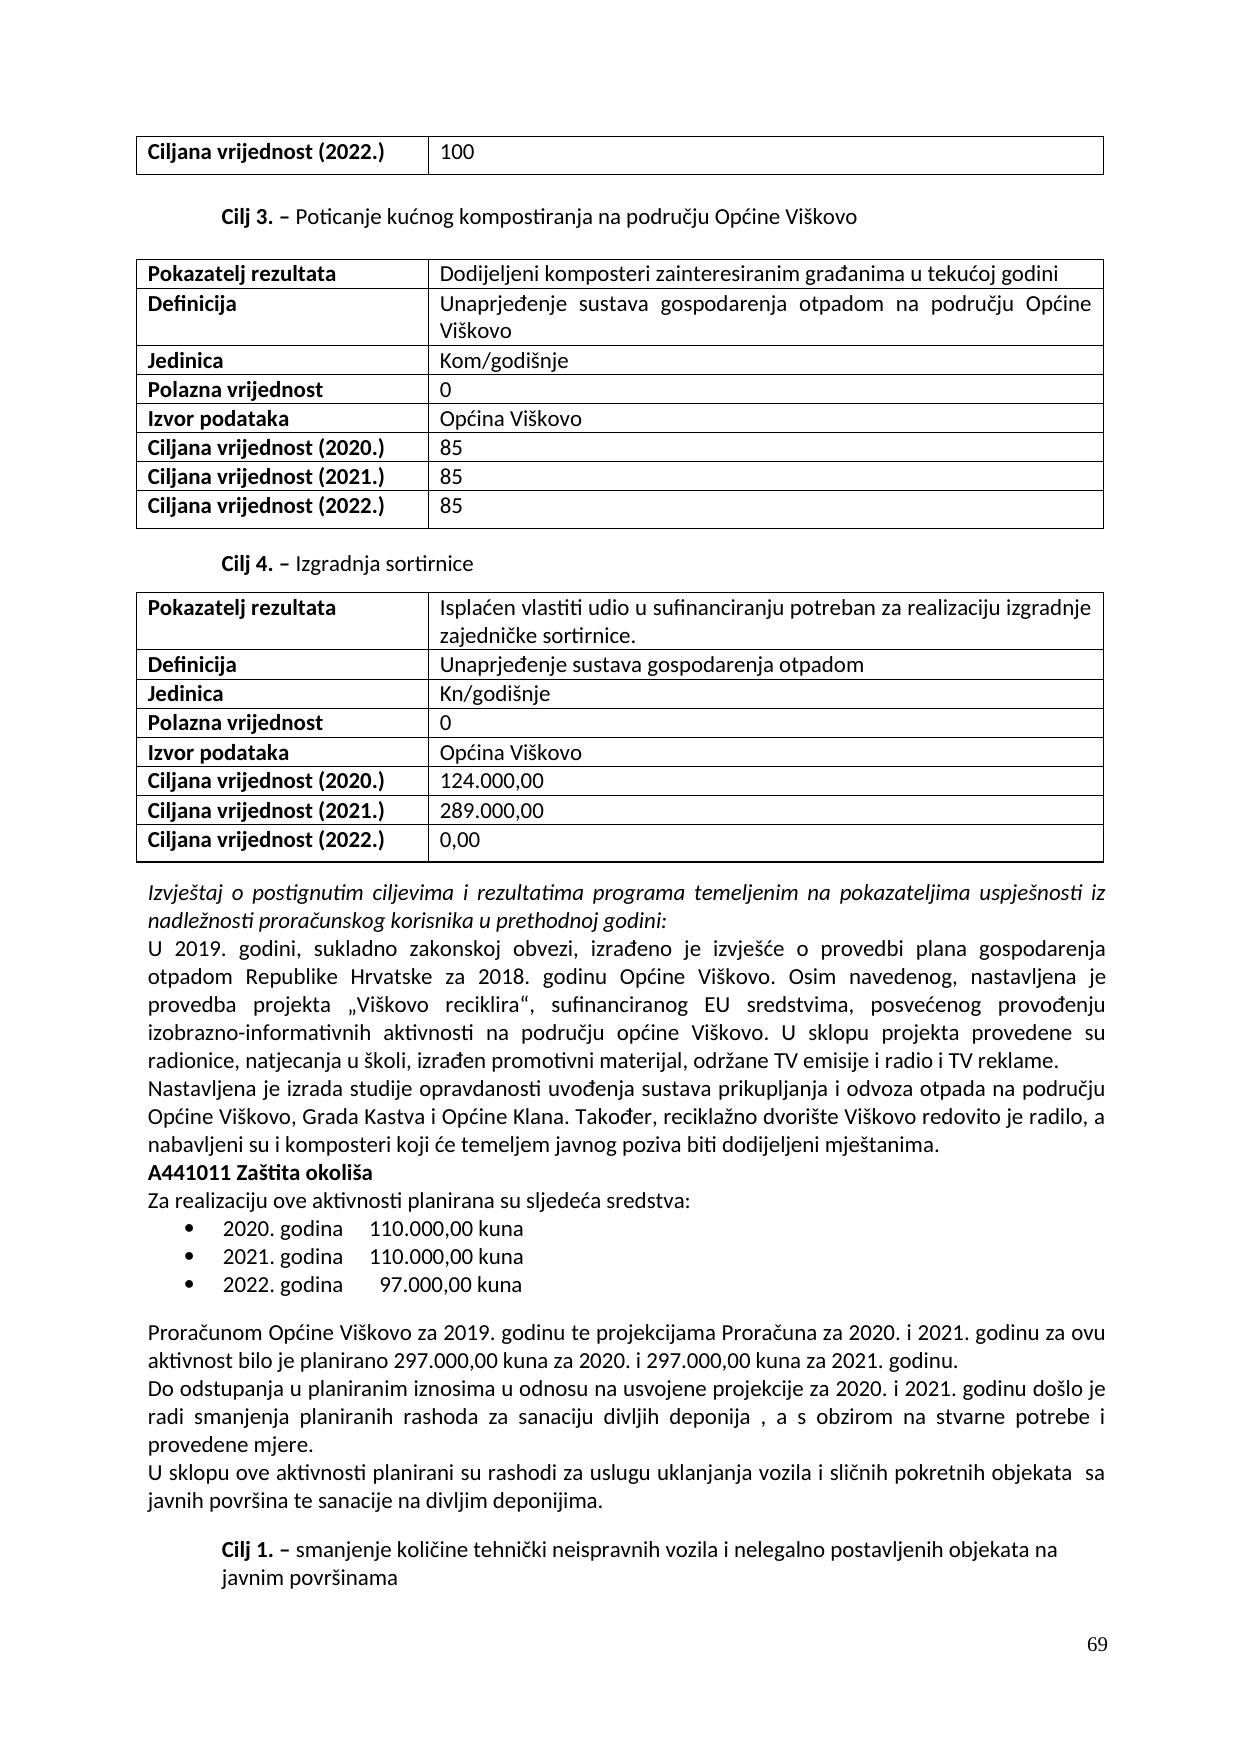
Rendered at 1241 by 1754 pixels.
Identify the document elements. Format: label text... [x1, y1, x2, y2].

text Za realizaciju ove aktivnosti planirana su sljedeća sredstva: [148, 1186, 1107, 1214]
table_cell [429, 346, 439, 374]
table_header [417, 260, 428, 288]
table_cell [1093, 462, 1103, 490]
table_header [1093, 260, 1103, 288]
text Proračunom Općine Viškovo za 2019. godinu te projekcijama Proračuna za 2020. i 2021. godinu za ovu aktivnost bilo je planirano 297.000,00 kuna za 2020. i 297.000,00 kuna za 2021. godinu. [148, 1318, 1107, 1374]
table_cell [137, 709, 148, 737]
text Cilj 3. – Poticanje kućnog kompostiranja na području Općine Viškovo [221, 202, 1107, 231]
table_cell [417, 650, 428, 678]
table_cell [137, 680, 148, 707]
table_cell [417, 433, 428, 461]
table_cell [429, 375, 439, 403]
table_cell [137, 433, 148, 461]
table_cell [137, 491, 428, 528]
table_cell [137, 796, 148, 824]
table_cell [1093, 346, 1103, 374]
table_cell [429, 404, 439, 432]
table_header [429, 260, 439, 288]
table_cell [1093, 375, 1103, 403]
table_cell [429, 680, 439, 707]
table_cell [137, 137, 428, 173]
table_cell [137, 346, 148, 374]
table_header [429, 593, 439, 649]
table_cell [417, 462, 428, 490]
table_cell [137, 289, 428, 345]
text A441011 Zaštita okoliša [148, 1158, 1107, 1186]
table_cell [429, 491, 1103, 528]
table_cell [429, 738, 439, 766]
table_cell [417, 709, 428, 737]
text Cilj 1. – smanjenje količine tehnički neispravnih vozila i nelegalno postavljenih objekata na javnim površinama [222, 1535, 1107, 1591]
text Nastavljena je izrada studije opravdanosti uvođenja sustava prikupljanja i odvoza otpada na području Općine Viškovo, Grada Kastva i Općine Klana. Također, reciklažno dvorište Viškovo redovito je radilo, a nabavljeni su i komposteri koji će temeljem javnog poziva biti dodijeljeni mještanima. [148, 1074, 1107, 1158]
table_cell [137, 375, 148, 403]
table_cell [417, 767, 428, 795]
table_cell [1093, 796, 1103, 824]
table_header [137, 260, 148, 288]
list 2021. godina 110.000,00 kuna [185, 1242, 1107, 1270]
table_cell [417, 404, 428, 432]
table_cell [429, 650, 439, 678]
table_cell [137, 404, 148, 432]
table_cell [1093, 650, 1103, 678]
list 2022. godina 97.000,00 kuna [185, 1270, 1107, 1298]
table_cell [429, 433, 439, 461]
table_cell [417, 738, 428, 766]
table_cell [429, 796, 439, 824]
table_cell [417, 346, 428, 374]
text Izvještaj o postignutim ciljevima i rezultatima programa temeljenim na pokazateljima uspješnosti iz nadležnosti proračunskog korisnika u prethodnoj godini: [148, 878, 1107, 934]
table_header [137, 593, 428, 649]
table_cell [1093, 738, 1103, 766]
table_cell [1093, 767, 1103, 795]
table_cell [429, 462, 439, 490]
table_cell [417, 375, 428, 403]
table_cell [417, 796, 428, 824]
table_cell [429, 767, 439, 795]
text Cilj 4. – Izgradnja sortirnice [221, 549, 1107, 577]
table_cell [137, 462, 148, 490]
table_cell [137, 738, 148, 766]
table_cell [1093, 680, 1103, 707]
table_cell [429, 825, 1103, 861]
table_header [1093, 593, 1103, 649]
list 2020. godina 110.000,00 kuna [185, 1214, 1107, 1242]
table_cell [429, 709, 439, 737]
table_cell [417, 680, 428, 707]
text Do odstupanja u planiranim iznosima u odnosu na usvojene projekcije za 2020. i 2021. godinu došlo je radi smanjenja planiranih rashoda za sanaciju divljih deponija , a s obzirom na stvarne potrebe i provedene mjere. [148, 1374, 1107, 1458]
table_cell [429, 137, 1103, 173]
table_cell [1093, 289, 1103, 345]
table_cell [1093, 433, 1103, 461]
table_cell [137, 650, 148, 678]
text U 2019. godini, sukladno zakonskoj obvezi, izrađeno je izvješće o provedbi plana gospodarenja otpadom Republike Hrvatske za 2018. godinu Općine Viškovo. Osim navedenog, nastavljena je provedba projekta „Viškovo reciklira“, sufinanciranog EU sredstvima, posvećenog provođenju izobrazno-informativnih aktivnosti na području općine Viškovo. U sklopu projekta provedene su radionice, natjecanja u školi, izrađen promotivni materijal, održane TV emisije i radio i TV reklame. [148, 934, 1107, 1074]
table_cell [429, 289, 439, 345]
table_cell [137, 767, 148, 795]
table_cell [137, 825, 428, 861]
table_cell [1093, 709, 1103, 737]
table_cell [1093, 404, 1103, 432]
text U sklopu ove aktivnosti planirani su rashodi za uslugu uklanjanja vozila i sličnih pokretnih objekata sa javnih površina te sanacije na divljim deponijima. [148, 1458, 1107, 1514]
